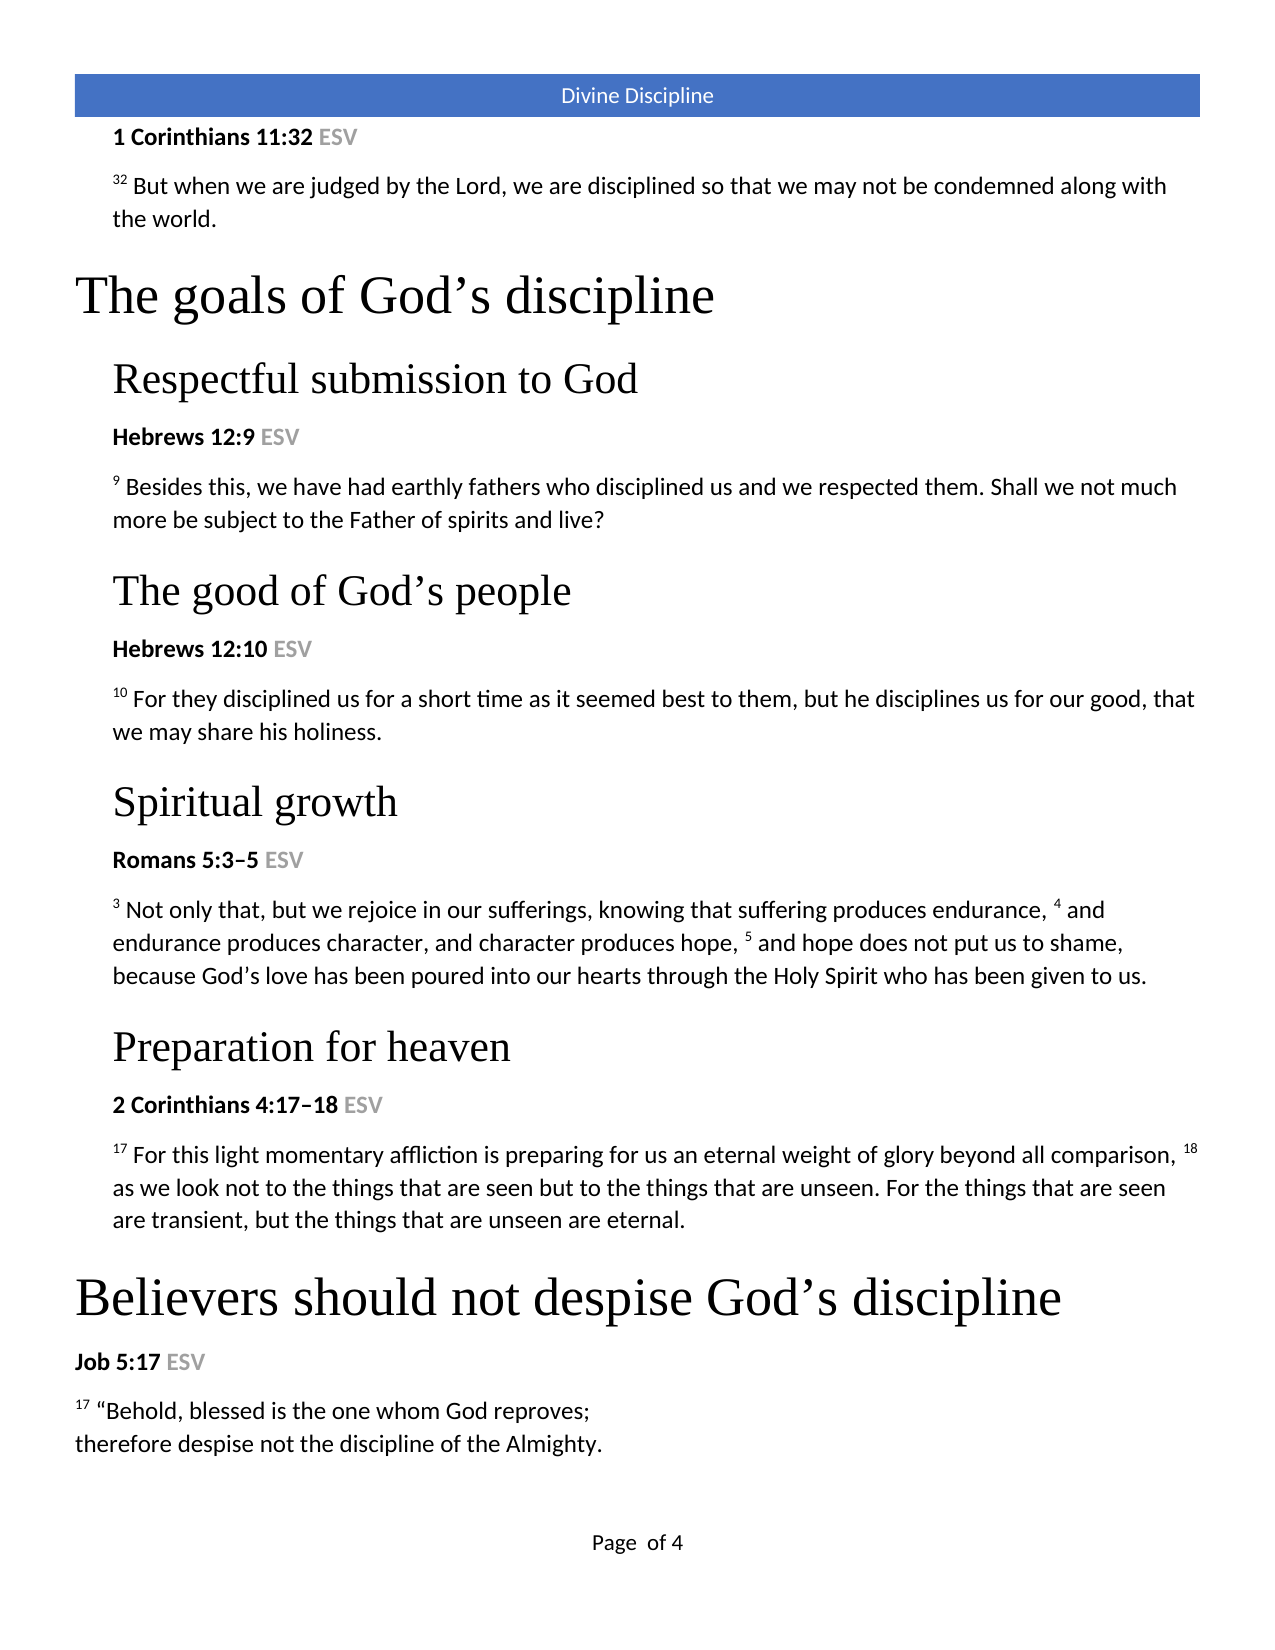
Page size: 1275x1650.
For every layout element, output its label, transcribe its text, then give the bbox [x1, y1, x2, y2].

subtitle The good of God’s people [112, 564, 1200, 614]
text 2 Corinthians 4:17–18 ESV [112, 1089, 1200, 1120]
text 10 For they disciplined us for a short time as it seemed best to them, but he disciplines us for our good, that we may share his holiness. [112, 683, 1200, 746]
subtitle Believers should not despise God’s discipline [75, 1264, 1200, 1327]
text 32 But when we are judged by the Lord, we are disciplined so that we may not be condemned along with the world. [112, 170, 1200, 234]
text 1 Corinthians 11:32 ESV [112, 117, 1200, 151]
text Hebrews 12:10 ESV [112, 633, 1200, 664]
text 3 Not only that, but we rejoice in our sufferings, knowing that suffering produces endurance, 4 and endurance produces character, and character produces hope, 5 and hope does not put us to shame, because God’s love has been poured into our hearts through the Holy Spirit who has been given to us. [112, 894, 1200, 991]
subtitle Preparation for heaven [112, 1020, 1200, 1070]
subtitle Respectful submission to God [112, 352, 1200, 403]
text 9 Besides this, we have had earthly fathers who disciplined us and we respected them. Shall we not much more be subject to the Father of spirits and live? [112, 471, 1200, 534]
subtitle Spiritual growth [112, 776, 1200, 826]
text Hebrews 12:9 ESV [112, 422, 1200, 452]
text 17 For this light momentary affliction is preparing for us an eternal weight of glory beyond all comparison, 18 as we look not to the things that are seen but to the things that are unseen. For the things that are seen are transient, but the things that are unseen are eternal. [112, 1139, 1200, 1235]
subtitle The goals of God’s discipline [75, 263, 1200, 325]
text Romans 5:3–5 ESV [112, 845, 1200, 875]
text Job 5:17 ESV [75, 1346, 1200, 1376]
text 17 “Behold, blessed is the one whom God reproves; therefore despise not the discipline of the Almighty. [75, 1395, 1200, 1459]
